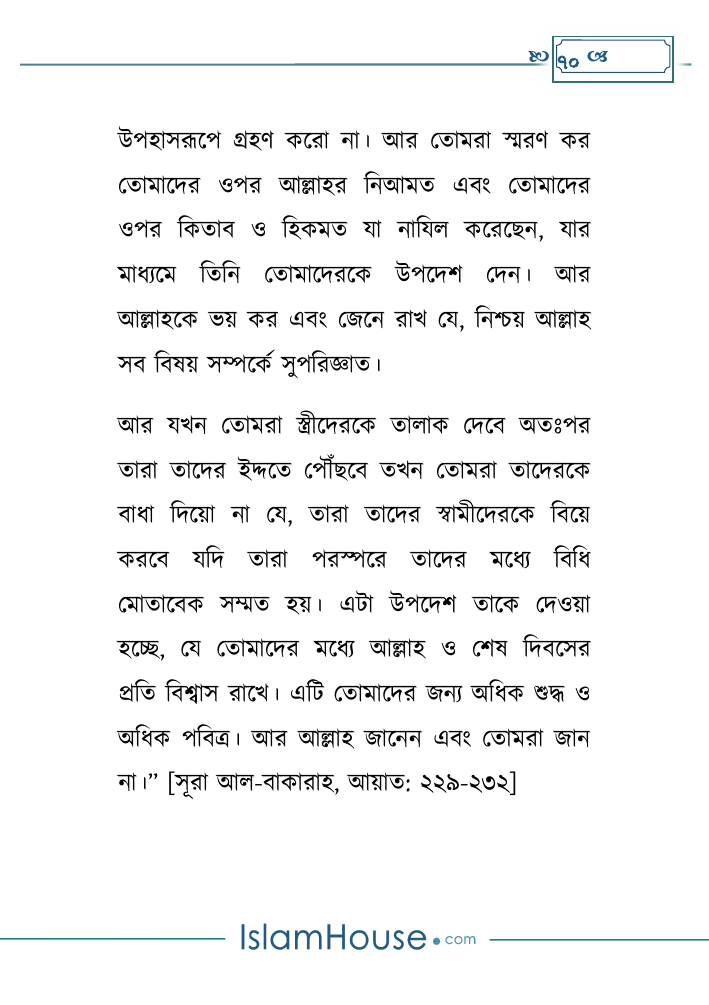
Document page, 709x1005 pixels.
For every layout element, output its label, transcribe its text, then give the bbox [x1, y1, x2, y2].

picture [0, 918, 226, 955]
text আর যখন তোমরা স্ত্রীদেরকে তালাক দেবে অতঃপর তারা তাদের ইদ্দতে পৌঁছবে তখন তোমরা তাদেরকে বাধা ‎দিয়ো না যে, তারা তাদের স্বামীদেরকে বিয়ে করবে যদি তারা পরস্পরে তাদের মধ্যে বিধি মোতাবেক সম্মত হয়। ‎এটা উপদেশ তাকে দেওয়া হচ্ছে, যে তোমাদের মধ্যে আল্লাহ ও শেষ দিবসের প্রতি বিশ্বাস রাখে। এটি তোমাদের ‎জন্য অধিক শুদ্ধ ও অধিক পবিত্র। আর আল্লাহ জানেন এবং তোমরা জান না।” [সূরা আল-বাকারাহ, আয়াত: ২২৯-২৩২] [118, 403, 591, 802]
picture [233, 919, 709, 956]
